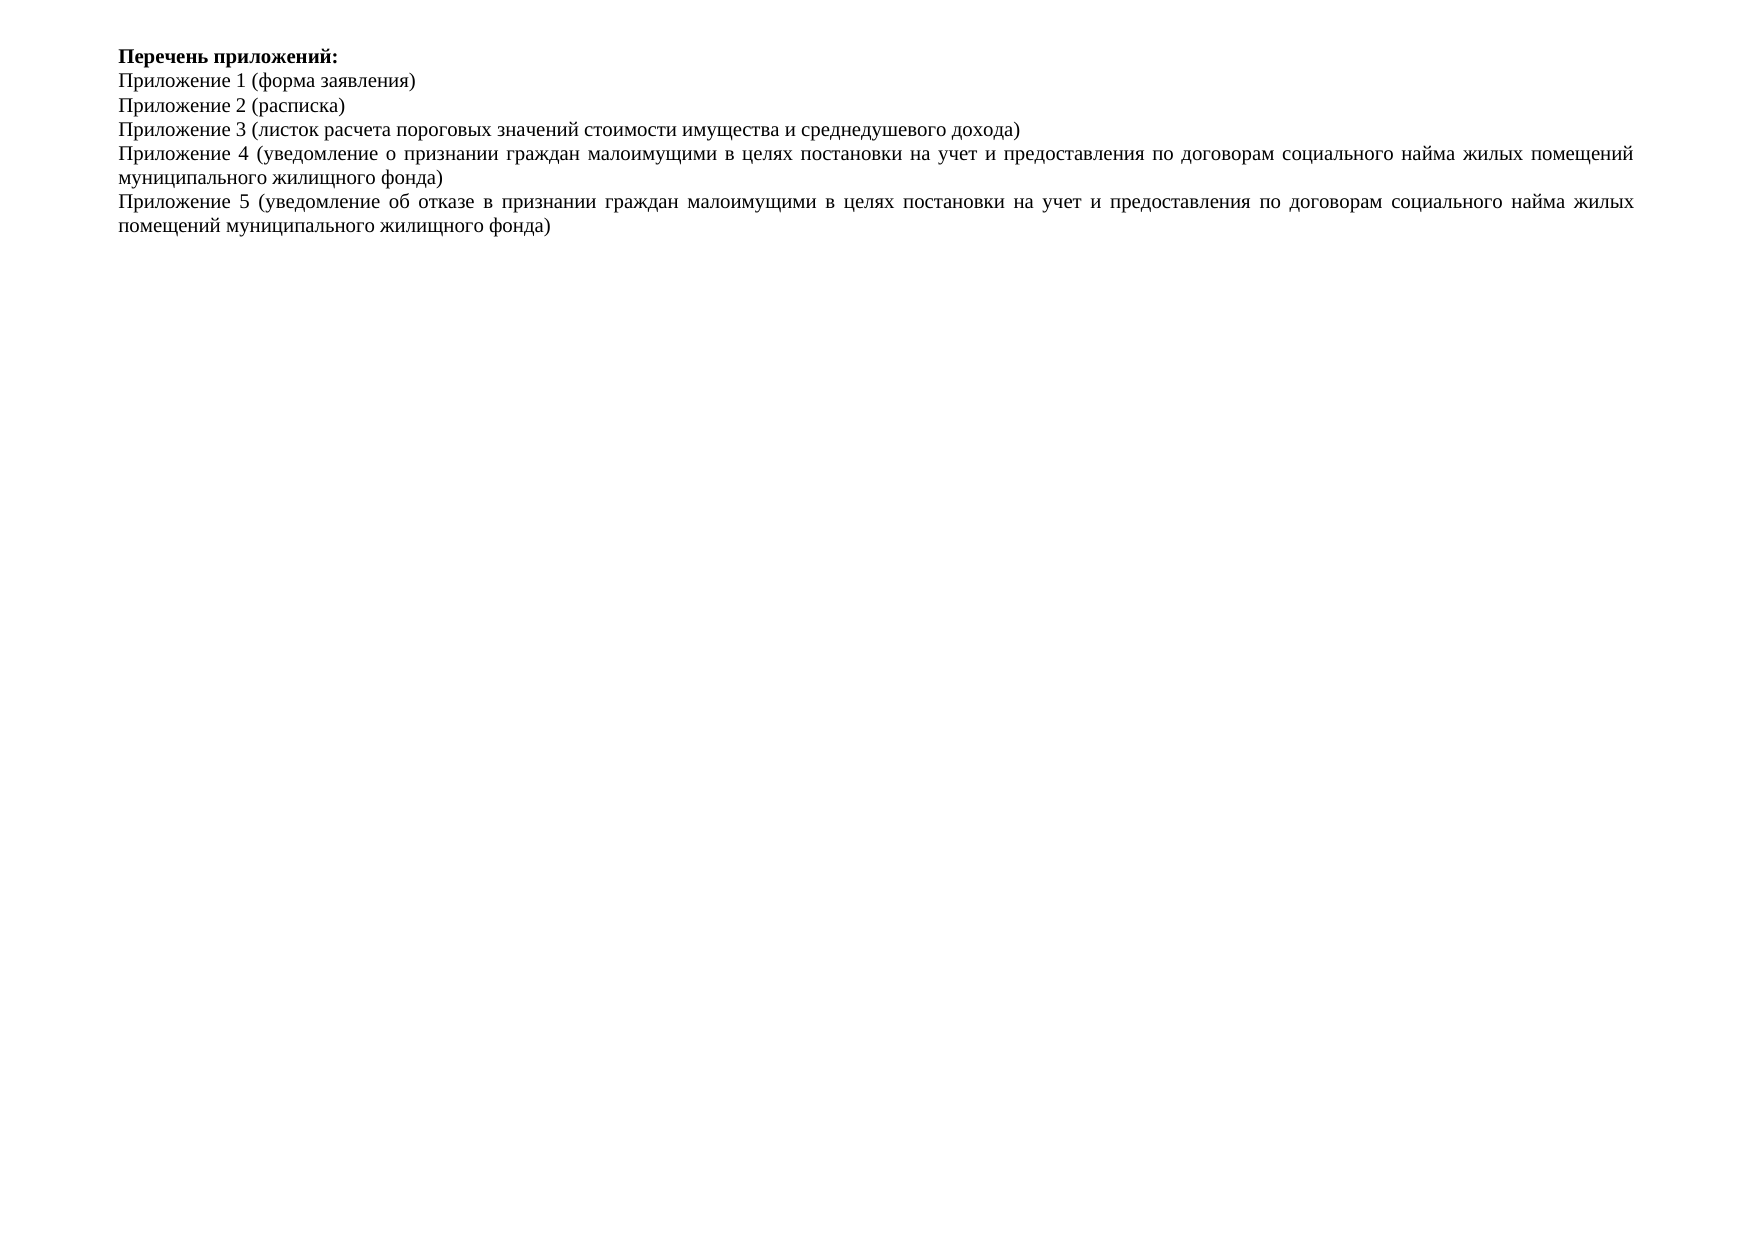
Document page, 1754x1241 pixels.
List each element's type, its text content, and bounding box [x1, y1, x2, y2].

text Перечень приложений: [118, 44, 1636, 68]
text Приложение 3 (листок расчета пороговых значений стоимости имущества и среднедушевого дохода) [118, 117, 1636, 141]
text Приложение 4 (уведомление о признании граждан малоимущими в целях постановки на учет и предоставления по договорам социального найма жилых помещений муниципального жилищного фонда) [118, 141, 1636, 189]
text Приложение 2 (расписка) [118, 92, 1636, 117]
text Приложение 5 (уведомление об отказе в признании граждан малоимущими в целях постановки на учет и предоставления по договорам социального найма жилых помещений муниципального жилищного фонда) [118, 189, 1636, 237]
text Приложение 1 (форма заявления) [118, 68, 1636, 92]
